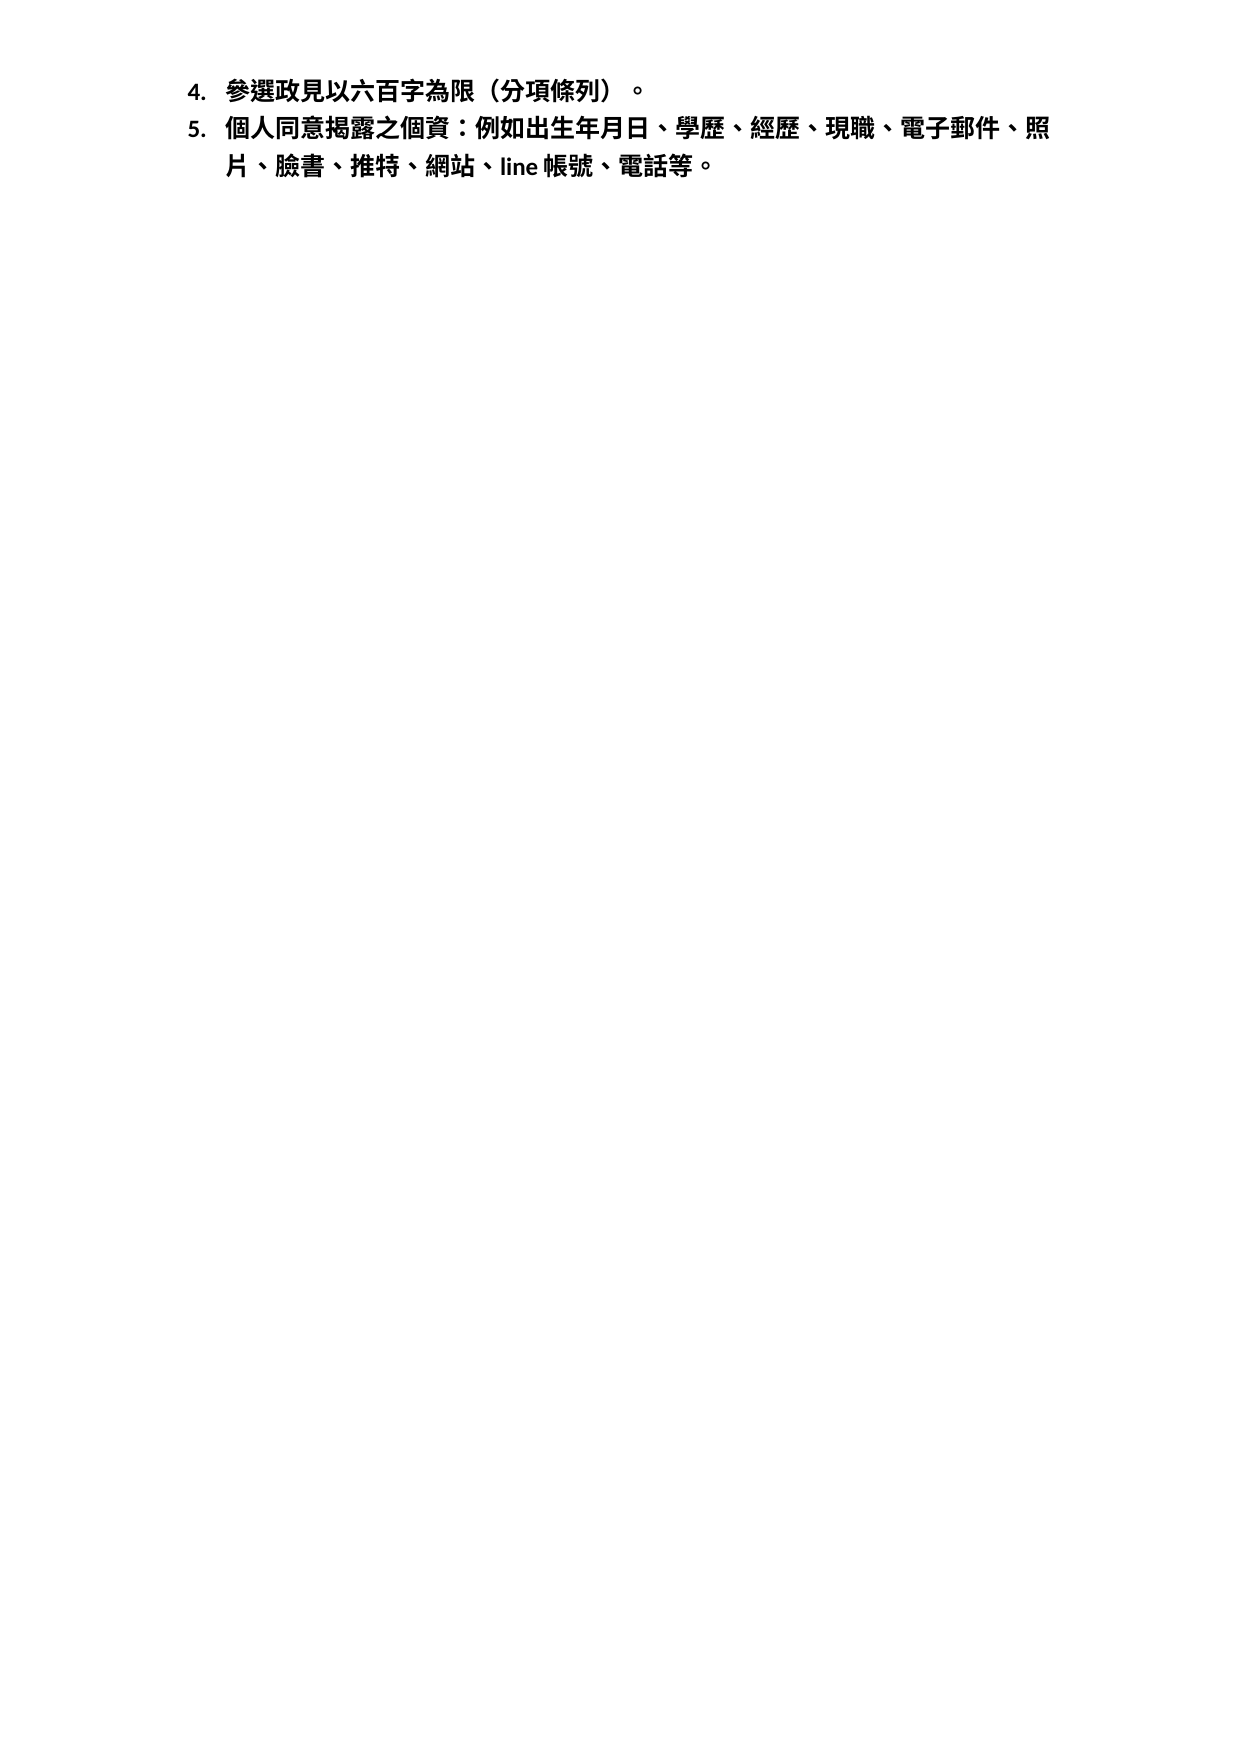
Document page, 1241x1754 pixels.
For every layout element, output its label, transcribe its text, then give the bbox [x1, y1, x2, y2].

list 個人同意揭露之個資：例如出生年月日、學歷、經歷、現職、電子郵件、照片、臉書、推特、網站、line帳號、電話等。 [187, 108, 1053, 183]
list 參選政見以六百字為限（分項條列）。 [187, 71, 1053, 108]
